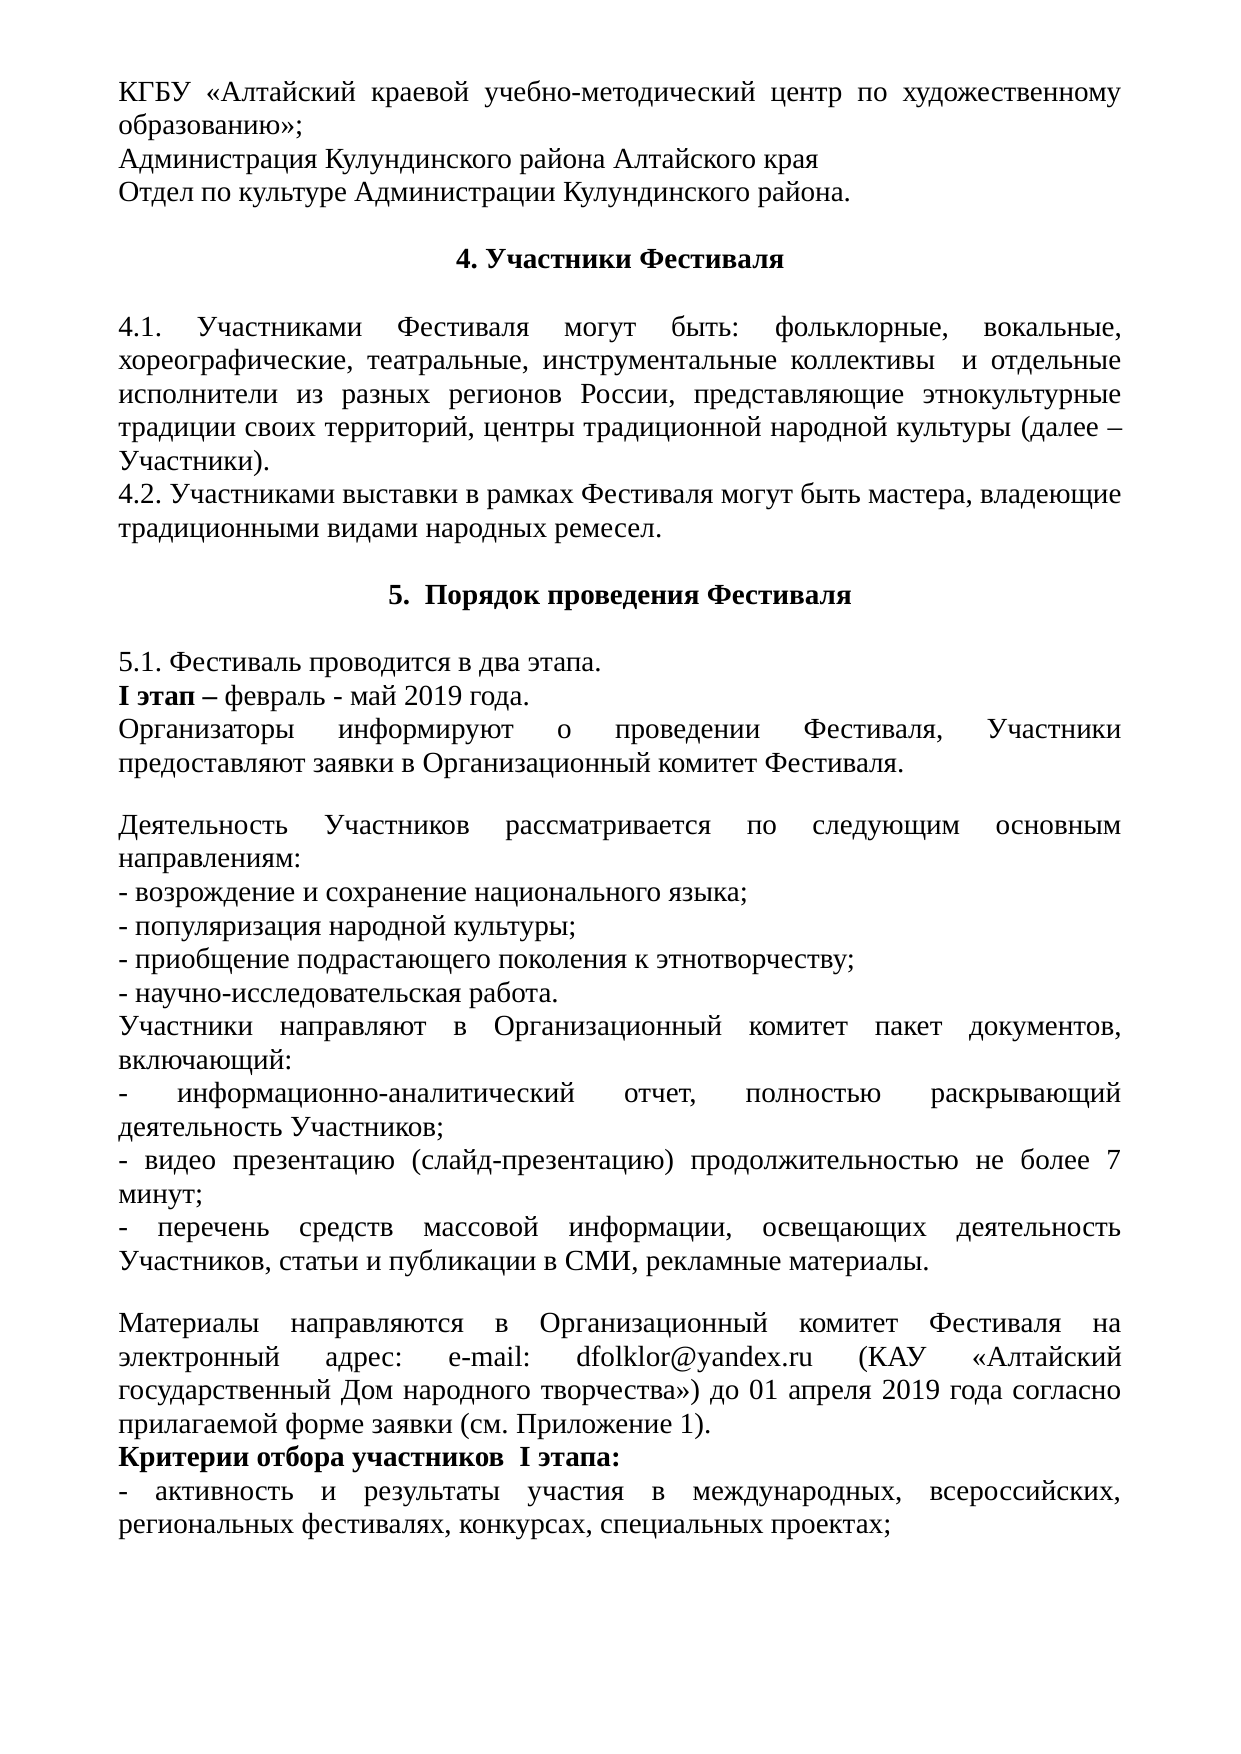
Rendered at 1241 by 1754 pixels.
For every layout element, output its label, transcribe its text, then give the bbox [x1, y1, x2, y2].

text Отдел по культуре Администрации Кулундинского района. [118, 174, 1122, 208]
text Администрация Кулундинского района Алтайского края [118, 141, 1122, 174]
text - популяризация народной культуры; [118, 908, 1122, 941]
text - приобщение подрастающего поколения к этнотворчеству; [118, 941, 1122, 975]
text Деятельность Участников рассматривается по следующим основным направлениям: [118, 807, 1122, 874]
text 4.2. Участниками выставки в рамках Фестиваля могут быть мастера, владеющие традиционными видами народных ремесел. [118, 476, 1122, 543]
text Участники направляют в Организационный комитет пакет документов, включающий: [118, 1008, 1122, 1075]
text 5.1. Фестиваль проводится в два этапа. [118, 644, 1122, 678]
text - научно-исследовательская работа. [118, 975, 1122, 1008]
text Материалы направляются в Организационный комитет Фестиваля на электронный адрес: e-mail: dfolklor@yandex.ru (КАУ «Алтайский государственный Дом народного творчества») до 01 апреля 2019 года согласно прилагаемой форме заявки (см. Приложение 1). [118, 1305, 1122, 1439]
text - информационно-аналитический отчет, полностью раскрывающий деятельность Участников; [118, 1075, 1122, 1142]
text 5. Порядок проведения Фестиваля [118, 577, 1122, 611]
text - активность и результаты участия в международных, всероссийских, региональных фестивалях, конкурсах, специальных проектах; [118, 1473, 1122, 1540]
text I этап – февраль - май 2019 года. [118, 678, 1122, 711]
text 4. Участники Фестиваля [118, 242, 1122, 275]
text Организаторы информируют о проведении Фестиваля, Участники предоставляют заявки в Организационный комитет Фестиваля. [118, 711, 1122, 778]
text - возрождение и сохранение национального языка; [118, 874, 1122, 908]
text 4.1. Участниками Фестиваля могут быть: фольклорные, вокальные, хореографические, театральные, инструментальные коллективы и отдельные исполнители из разных регионов России, представляющие этнокультурные традиции своих территорий, центры традиционной народной культуры (далее – Участники). [118, 309, 1122, 476]
text КГБУ «Алтайский краевой учебно-методический центр по художественному образованию»; [118, 74, 1122, 141]
text Критерии отбора участников I этапа: [118, 1439, 1122, 1473]
text - видео презентацию (слайд-презентацию) продолжительностью не более 7 минут; [118, 1142, 1122, 1209]
text - перечень средств массовой информации, освещающих деятельность Участников, статьи и публикации в СМИ, рекламные материалы. [118, 1209, 1122, 1277]
